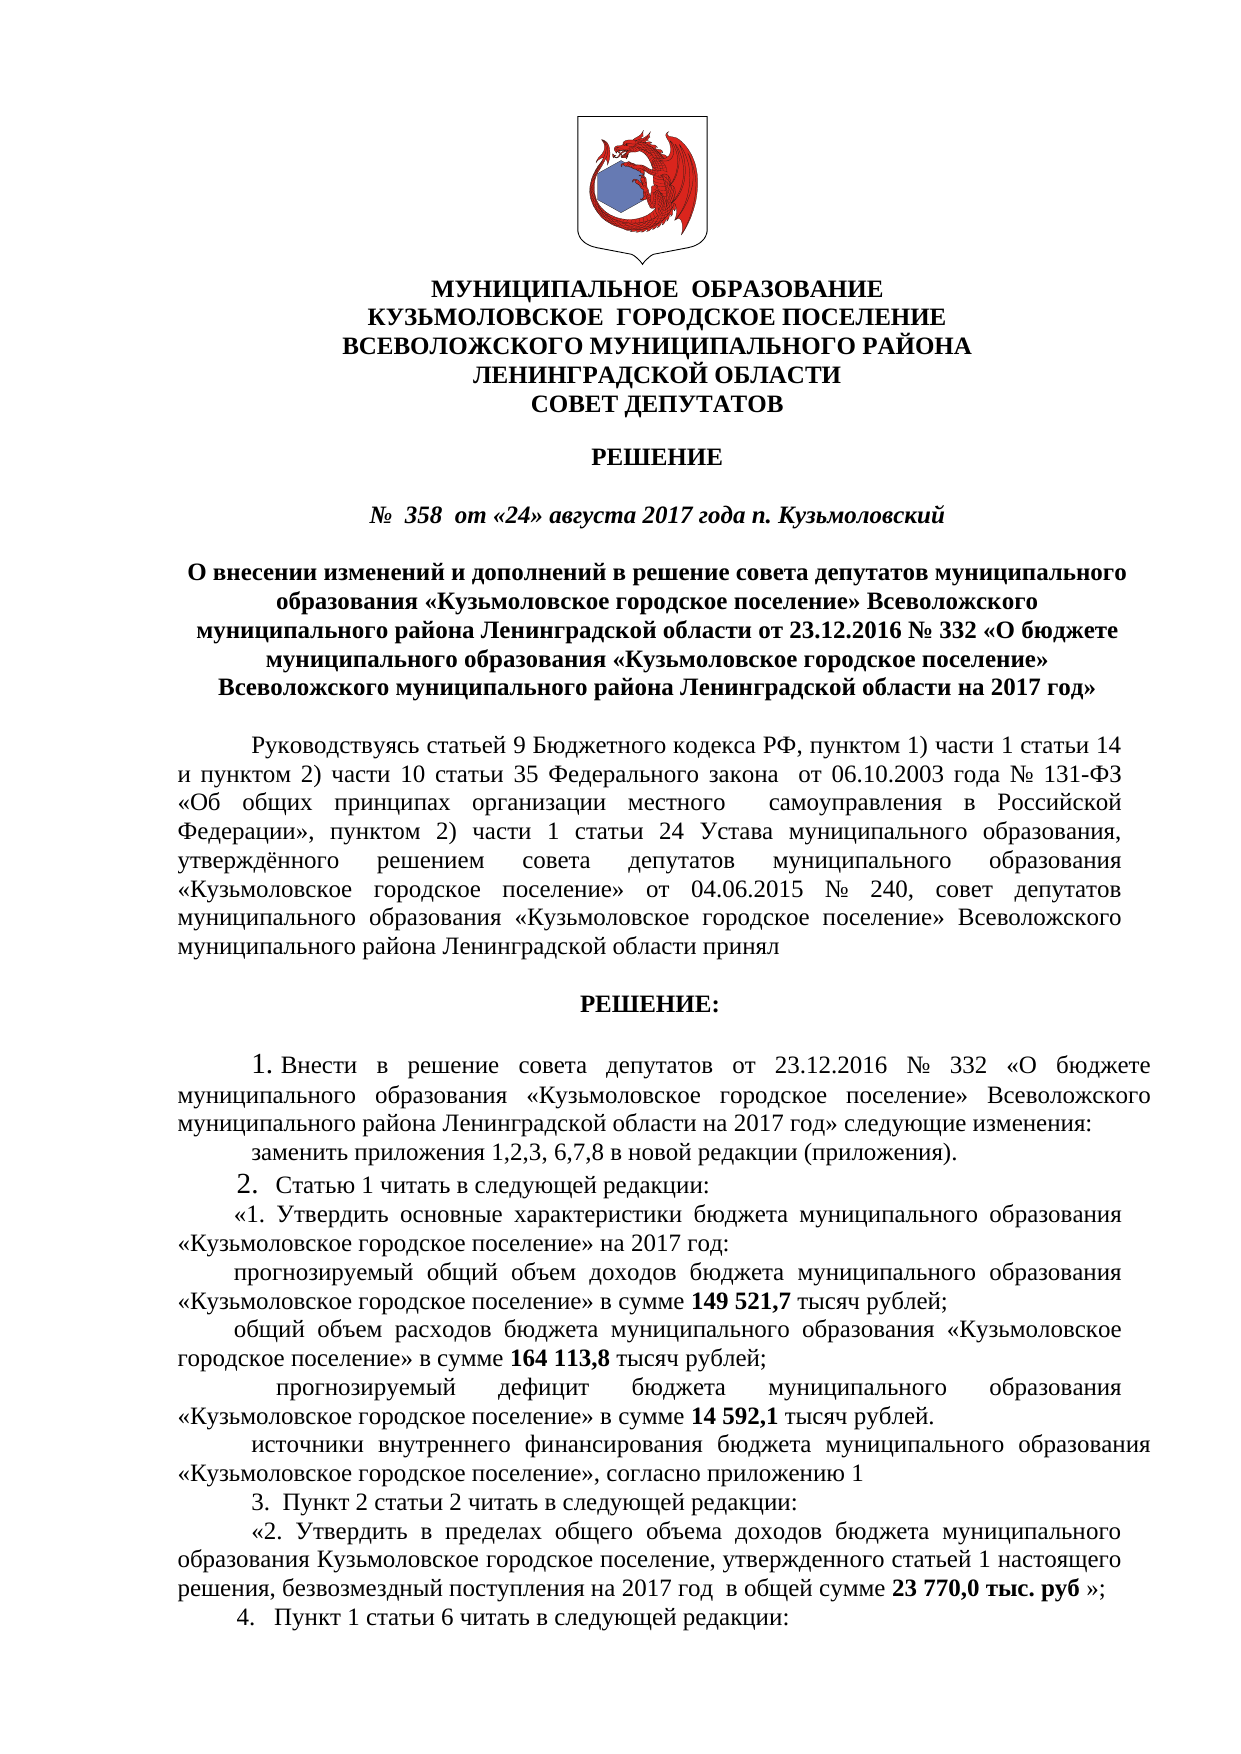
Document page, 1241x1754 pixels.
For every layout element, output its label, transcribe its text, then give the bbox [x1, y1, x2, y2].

text № 358 от «24» августа 2017 года п. Кузьмоловский [177, 500, 1137, 529]
text МУНИЦИПАЛЬНОЕ ОБРАЗОВАНИЕ [177, 274, 1137, 302]
text 3. Пункт 2 статьи 2 читать в следующей редакции: [177, 1487, 1152, 1516]
text источники внутреннего финансирования бюджета муниципального образования «Кузьмоловское городское поселение», согласно приложению 1 [177, 1429, 1152, 1487]
text прогнозируемый дефицит бюджета муниципального образования «Кузьмоловское городское поселение» в сумме 14 592,1 тысяч рублей. [177, 1372, 1122, 1429]
text ЛЕНИНГРАДСКОЙ ОБЛАСТИ [177, 360, 1137, 389]
text прогнозируемый общий объем доходов бюджета муниципального образования «Кузьмоловское городское поселение» в сумме 149 521,7 тысяч рублей; [177, 1257, 1122, 1314]
text КУЗЬМОЛОВСКОЕ ГОРОДСКОЕ ПОСЕЛЕНИЕ [177, 302, 1137, 331]
list Внести в решение совета депутатов от 23.12.2016 № 332 «О бюджете муниципального образования «Кузьмоловское городское поселение» Всеволожского муниципального района Ленинградской области на 2017 год» следующие изменения: [177, 1046, 1152, 1137]
text РЕШЕНИЕ [177, 442, 1137, 471]
text О внесении изменений и дополнений в решение совета депутатов муниципального образования «Кузьмоловское городское поселение» Всеволожского муниципального района Ленинградской области от 23.12.2016 № 332 «О бюджете муниципального образования «Кузьмоловское городское поселение» Всеволожского муниципального района Ленинградской области на 2017 год» [177, 557, 1137, 701]
text ВСЕВОЛОЖСКОГО МУНИЦИПАЛЬНОГО РАЙОНА [177, 331, 1137, 360]
text общий объем расходов бюджета муниципального образования «Кузьмоловское городское поселение» в сумме 164 113,8 тысяч рублей; [177, 1314, 1122, 1372]
text заменить приложения 1,2,3, 6,7,8 в новой редакции (приложения). [251, 1137, 1152, 1166]
list Пункт 1 статьи 6 читать в следующей редакции: [236, 1602, 1122, 1631]
text Руководствуясь статьей 9 Бюджетного кодекса РФ, пунктом 1) части 1 статьи 14 и пунктом 2) части 10 статьи 35 Федерального закона от 06.10.2003 года № 131-ФЗ «Об общих принципах организации местного самоуправления в Российской Федерации», пунктом 2) части 1 статьи 24 Устава муниципального образования, утверждённого решением совета депутатов муниципального образования «Кузьмоловское городское поселение» от 04.06.2015 № 240, совет депутатов муниципального образования «Кузьмоловское городское поселение» Всеволожского муниципального района Ленинградской области принял [177, 730, 1122, 960]
list Статью 1 читать в следующей редакции: [236, 1166, 1152, 1199]
text РЕШЕНИЕ: [177, 989, 1122, 1017]
text СОВЕТ ДЕПУТАТОВ [177, 389, 1137, 417]
text «2. Утвердить в пределах общего объема доходов бюджета муниципального образования Кузьмоловское городское поселение, утвержденного статьей 1 настоящего решения, безвозмездный поступления на 2017 год в общей сумме 23 770,0 тыс. руб »; [177, 1516, 1122, 1602]
text «1. Утвердить основные характеристики бюджета муниципального образования «Кузьмоловское городское поселение» на 2017 год: [177, 1199, 1122, 1257]
